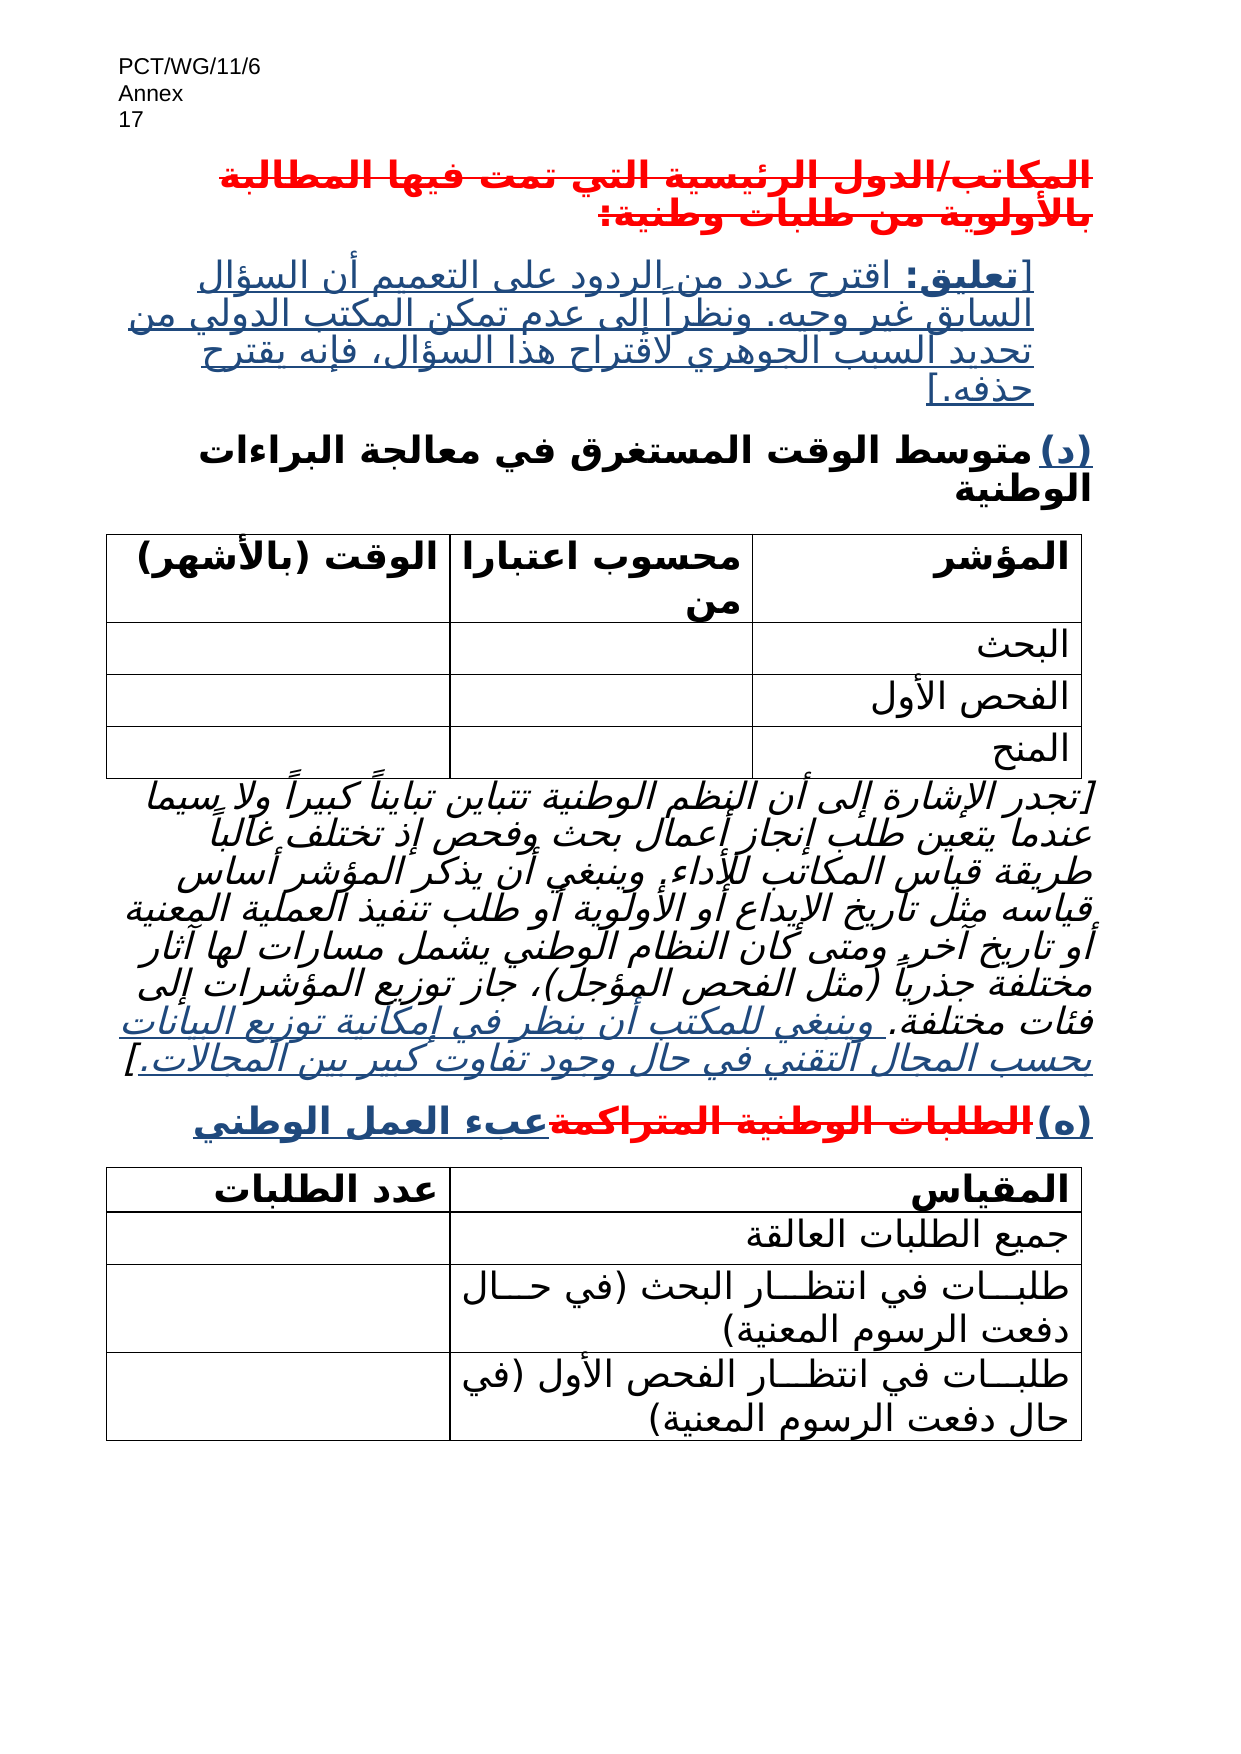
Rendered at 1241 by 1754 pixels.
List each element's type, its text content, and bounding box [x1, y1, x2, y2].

table_cell البحث [753, 623, 1081, 674]
text [تجدر الإشارة إلى أن النظم الوطنية تتباين تبايناً كبيراً ولا سيما عندما يتعين طلب إنجاز أعمال بحث وفحص إذ تختلف غالباً طريقة قياس المكاتب للأداء. وينبغي أن يذكر المؤشر أساس قياسه مثل تاريخ الإيداع أو الأولوية أو طلب تنفيذ العملية المعنية أو تاريخ آخر. ومتى كان النظام الوطني يشمل مسارات لها آثار مختلفة جذرياً (مثل الفحص المؤجل)، جاز توزيع المؤشرات إلى فئات مختلفة. وينبغي للمكتب أن ينظر في إمكانية توزيع البيانات بحسب المجال التقني في حال وجود تفاوت كبير بين المجالات.] [118, 779, 1092, 1079]
table_cell [107, 623, 449, 674]
table_cell [451, 675, 752, 726]
table_cell جميع الطلبات العالقة [451, 1213, 1081, 1263]
table_header المقياس [451, 1168, 1081, 1211]
table_cell [451, 727, 752, 778]
table_cell المنح [753, 727, 1081, 778]
text (ه) الطلبات الوطنية المتراكمةعبء العمل الوطني [118, 1104, 1092, 1142]
table_cell [107, 1265, 449, 1352]
table_cell [107, 1353, 449, 1440]
table_cell [451, 623, 752, 674]
text المكاتب/الدول الرئيسية التي تمت فيها المطالبة بالأولوية من طلبات وطنية: [118, 158, 1092, 233]
table_header عدد الطلبات [107, 1168, 449, 1211]
table_cell [107, 1213, 449, 1263]
table_cell [107, 675, 449, 726]
table_cell طلبات في انتظار البحث (في حال دفعت الرسوم المعنية) [451, 1265, 1081, 1352]
table_cell [107, 727, 449, 778]
table_header المؤشر [753, 535, 1081, 622]
text [تعليق: اقترح عدد من الردود على التعميم أن السؤال السابق غير وجيه. ونظراً إلى عدم تمكن المكتب الدولي من تحديد السبب الجوهري لاقتراح هذا السؤال، فإنه يقترح حذفه.] [118, 258, 1033, 408]
table_cell الفحص الأول [753, 675, 1081, 726]
table_cell طلبات في انتظار الفحص الأول (في حال دفعت الرسوم المعنية) [451, 1353, 1081, 1440]
table_header محسوب اعتبارا من [451, 535, 752, 622]
text (د) متوسط الوقت المستغرق في معالجة البراءات الوطنية [118, 433, 1092, 508]
table_header الوقت (بالأشهر) [107, 535, 449, 622]
